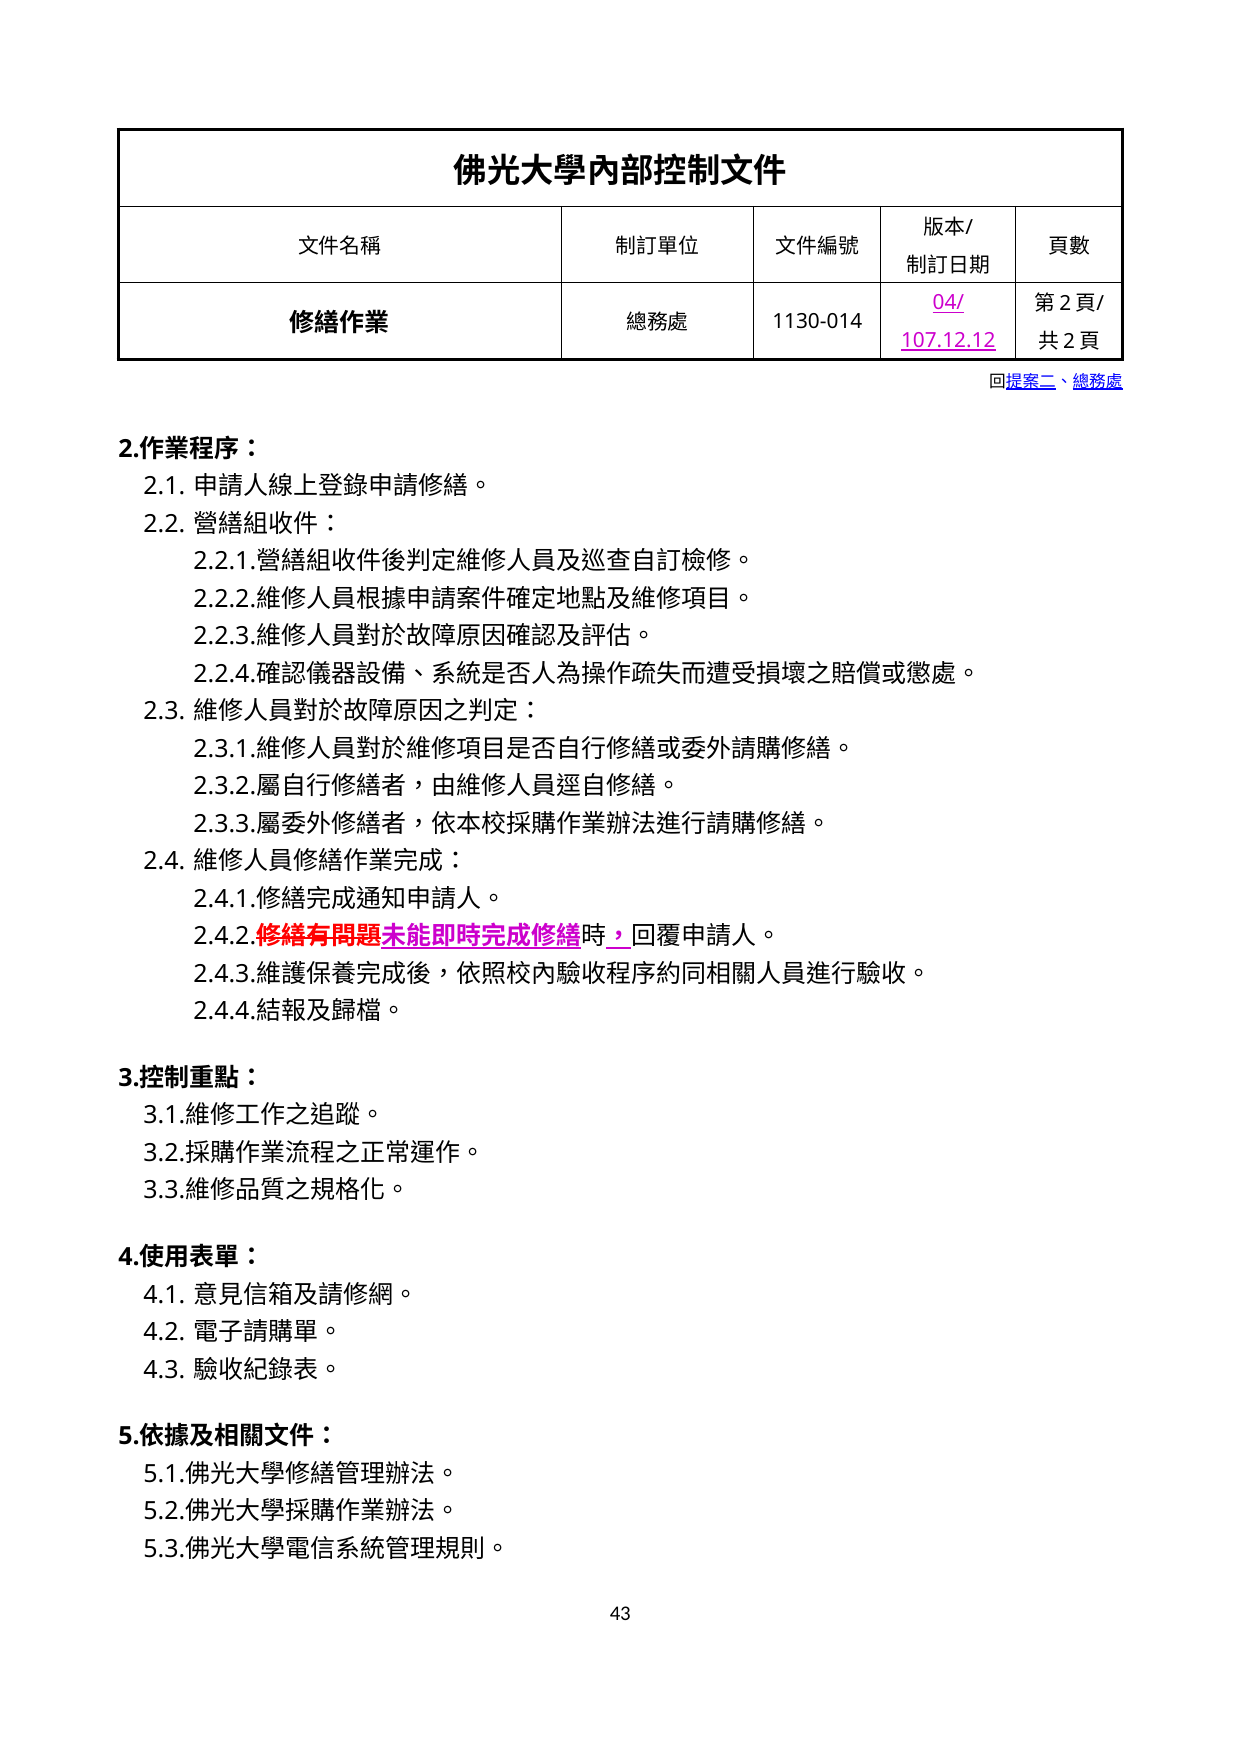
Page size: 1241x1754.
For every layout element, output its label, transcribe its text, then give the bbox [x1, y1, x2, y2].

text 5.依據及相關文件： [118, 1415, 1122, 1453]
text 2.4.4.結報及歸檔。 [193, 990, 1122, 1028]
table_cell 文件編號 [754, 207, 880, 282]
text 2.作業程序： [118, 428, 1122, 465]
table_cell 制訂單位 [562, 207, 753, 282]
text 2.3.1.維修人員對於維修項目是否自行修繕或委外請購修繕。 [193, 728, 1122, 765]
list 維修人員對於故障原因之判定： [143, 690, 1122, 728]
text 5.2.佛光大學採購作業辦法。 [143, 1490, 1122, 1528]
text 2.4.3.維護保養完成後，依照校內驗收程序約同相關人員進行驗收。 [193, 953, 1122, 990]
table_cell 修繕作業 [120, 283, 561, 358]
text 2.4.2.修繕有問題未能即時完成修繕時，回覆申請人。 [193, 915, 1122, 953]
list 意見信箱及請修網。 [143, 1273, 1122, 1311]
text 3.2.採購作業流程之正常運作。 [143, 1132, 1122, 1169]
list 營繕組收件： [143, 503, 1122, 540]
list 驗收紀錄表。 [143, 1348, 1122, 1386]
text 2.2.2.維修人員根據申請案件確定地點及維修項目。 [193, 578, 1122, 615]
table_cell 第2頁/ 共2頁 [1016, 283, 1121, 358]
table_cell 頁數 [1016, 207, 1121, 282]
text 3.3.維修品質之規格化。 [143, 1169, 1122, 1207]
table_cell 1130-014 [754, 283, 880, 358]
text 2.2.4.確認儀器設備、系統是否人為操作疏失而遭受損壞之賠償或懲處。 [193, 653, 1122, 690]
text 4.使用表單： [118, 1236, 1122, 1273]
text 3.1.維修工作之追蹤。 [143, 1094, 1122, 1132]
table_header 佛光大學內部控制文件 [120, 131, 1121, 206]
text 5.3.佛光大學電信系統管理規則。 [143, 1528, 1122, 1565]
table_cell 04/ 107.12.12 [881, 283, 1015, 358]
table_cell 版本/ 制訂日期 [881, 207, 1015, 282]
text 2.2.3.維修人員對於故障原因確認及評估。 [193, 615, 1122, 653]
table_cell 總務處 [562, 283, 753, 358]
list 申請人線上登錄申請修繕。 [143, 465, 1122, 503]
list 維修人員修繕作業完成： [143, 840, 1122, 878]
text 2.3.3.屬委外修繕者，依本校採購作業辦法進行請購修繕。 [193, 803, 1122, 840]
text 3.控制重點： [118, 1057, 1122, 1094]
text 2.3.2.屬自行修繕者，由維修人員逕自修繕。 [193, 765, 1122, 803]
text 回提案二、總務處 [118, 361, 1122, 398]
list 電子請購單。 [143, 1311, 1122, 1348]
text 2.2.1.營繕組收件後判定維修人員及巡查自訂檢修。 [193, 540, 1122, 578]
text 2.4.1.修繕完成通知申請人。 [193, 878, 1122, 915]
text 5.1.佛光大學修繕管理辦法。 [143, 1453, 1122, 1490]
table_cell 文件名稱 [120, 207, 561, 282]
